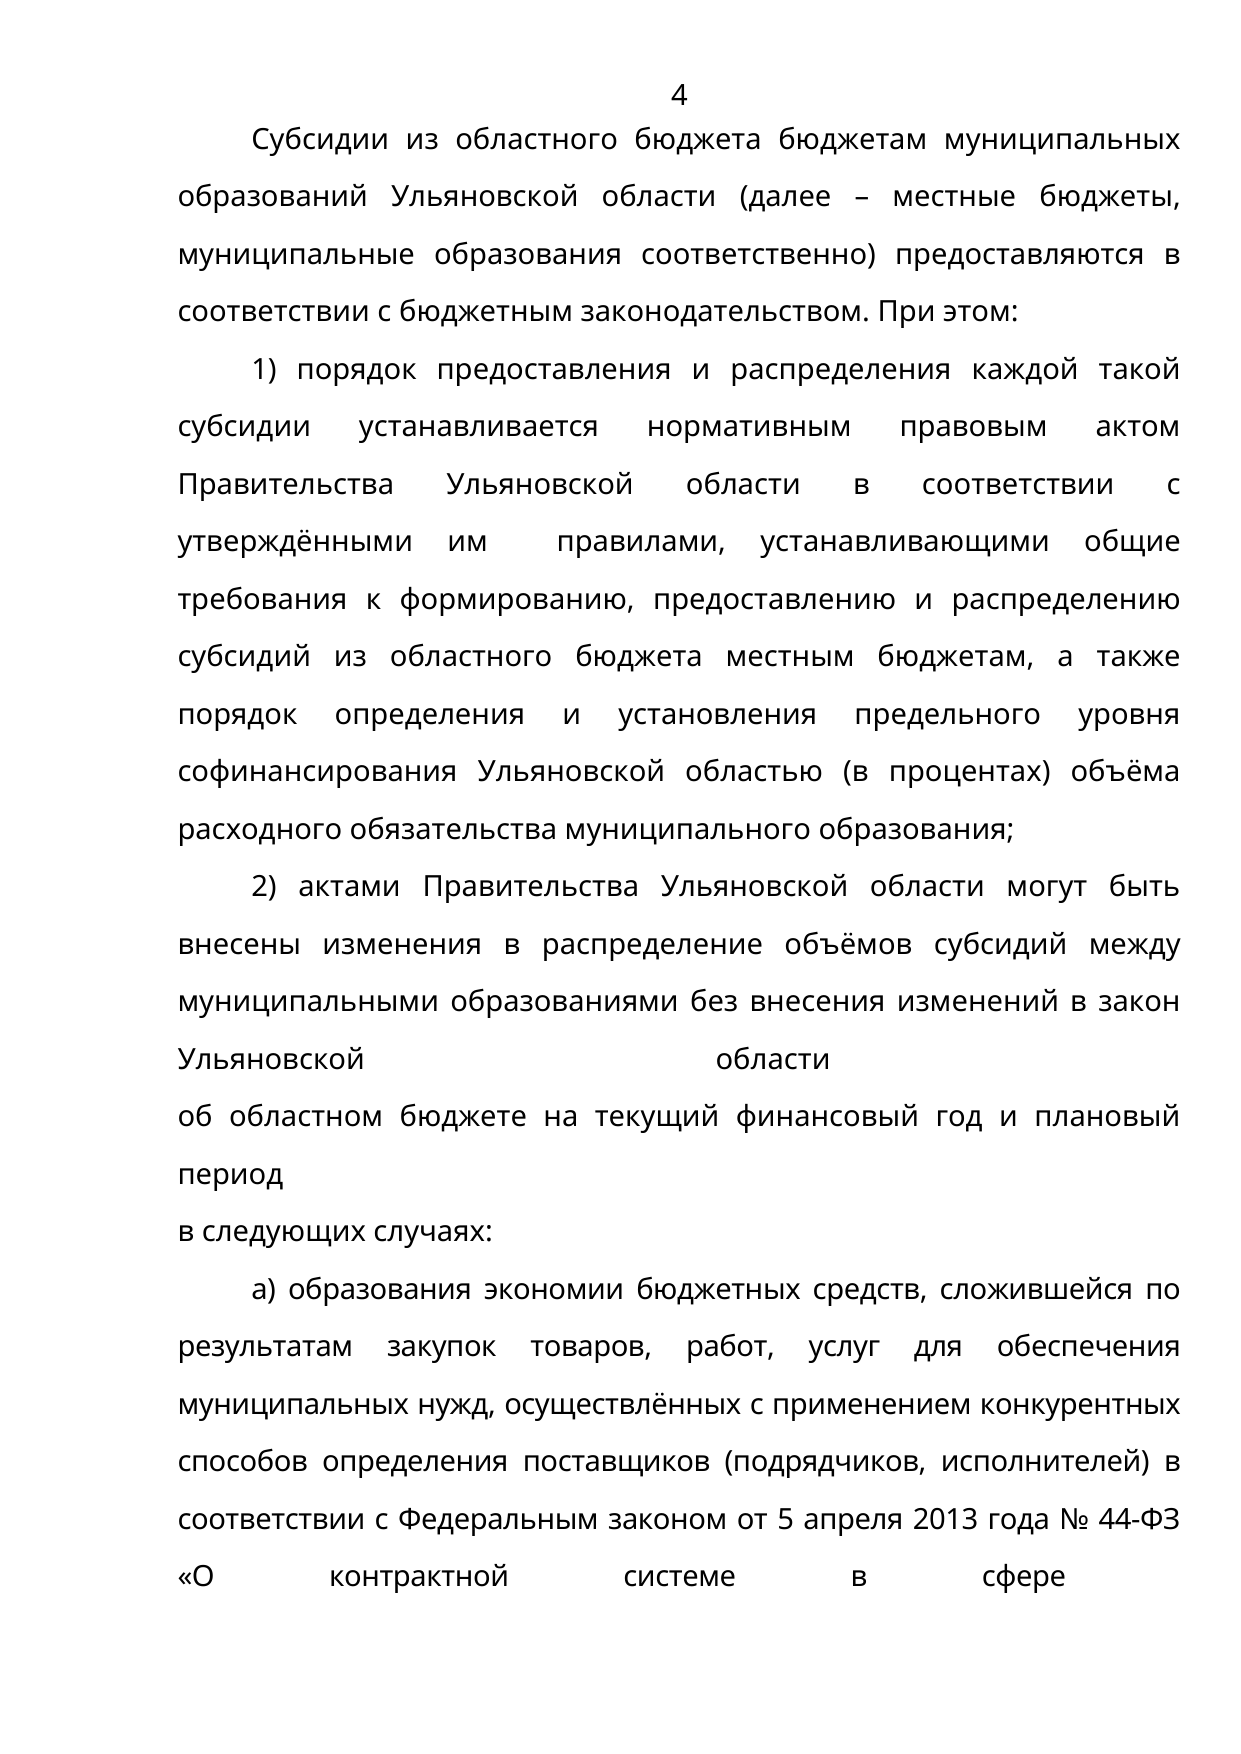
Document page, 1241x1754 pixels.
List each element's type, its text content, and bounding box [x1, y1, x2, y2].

text 1) порядок предоставления и распределения каждой такой субсидии устанавливается нормативным правовым актом Правительства Ульяновской области в соответствии с утверждёнными им правилами, устанавливающими общие требования к формированию, предоставлению и распределению субсидий из областного бюджета местным бюджетам, а также порядок определения и установления предельного уровня софинансирования Ульяновской областью (в процентах) объёма расходного обязательства муниципального образования; [177, 348, 1181, 848]
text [177, 1268, 1181, 1595]
text 2) актами Правительства Ульяновской области могут быть внесены изменения в распределение объёмов субсидий между муниципальными образованиями без внесения изменений в закон Ульяновской области об областном бюджете на текущий финансовый год и плановый период в следующих случаях: [177, 866, 1181, 1250]
text Субсидии из областного бюджета бюджетам муниципальных образований Ульяновской области (далее – местные бюджеты, муниципальные образования соответственно) предоставляются в соответствии с бюджетным законодательством. При этом: [177, 118, 1181, 330]
